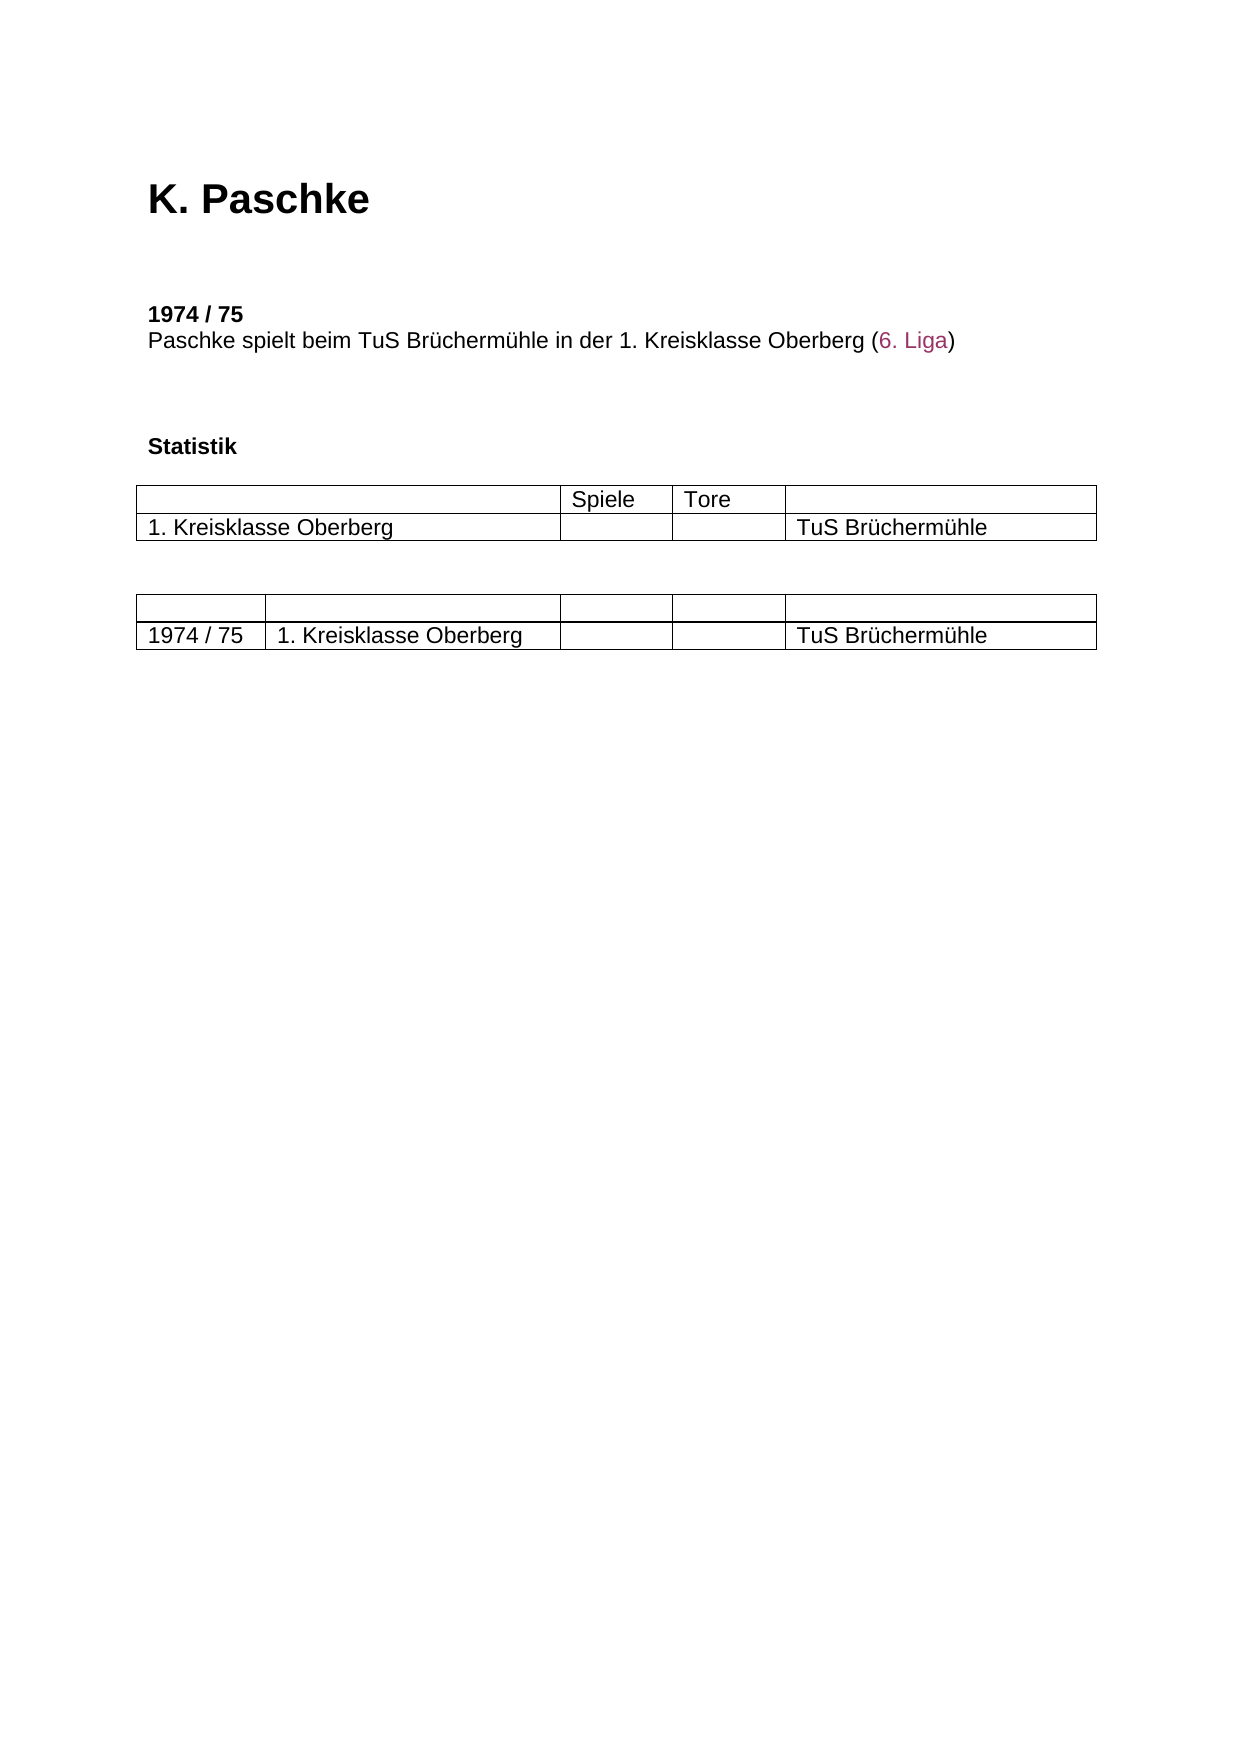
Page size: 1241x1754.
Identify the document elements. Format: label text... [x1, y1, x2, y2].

text 1974 / 75 [148, 301, 1093, 327]
table_cell 1974 / 75 [137, 623, 265, 649]
table_header [673, 595, 785, 621]
table_cell 1. Kreisklasse Oberberg [266, 623, 560, 649]
table_cell [561, 623, 672, 649]
table_header [266, 595, 560, 621]
table_cell [673, 623, 785, 649]
table_header [786, 486, 1096, 513]
table_cell [561, 514, 672, 540]
table_header [137, 486, 560, 513]
table_header Tore [673, 486, 785, 513]
table_header [561, 595, 672, 621]
table_header [137, 595, 265, 621]
table_cell [673, 514, 785, 540]
table_header [786, 595, 1096, 621]
text K. Paschke [148, 174, 1093, 222]
table_cell TuS Brüchermühle [786, 514, 1096, 540]
table_header Spiele [561, 486, 672, 513]
table_cell 1. Kreisklasse Oberberg [137, 514, 560, 540]
text Statistik [148, 433, 1093, 459]
table_cell TuS Brüchermühle [786, 623, 1096, 649]
text Paschke spielt beim TuS Brüchermühle in der 1. Kreisklasse Oberberg (6. Liga) [148, 327, 1093, 354]
